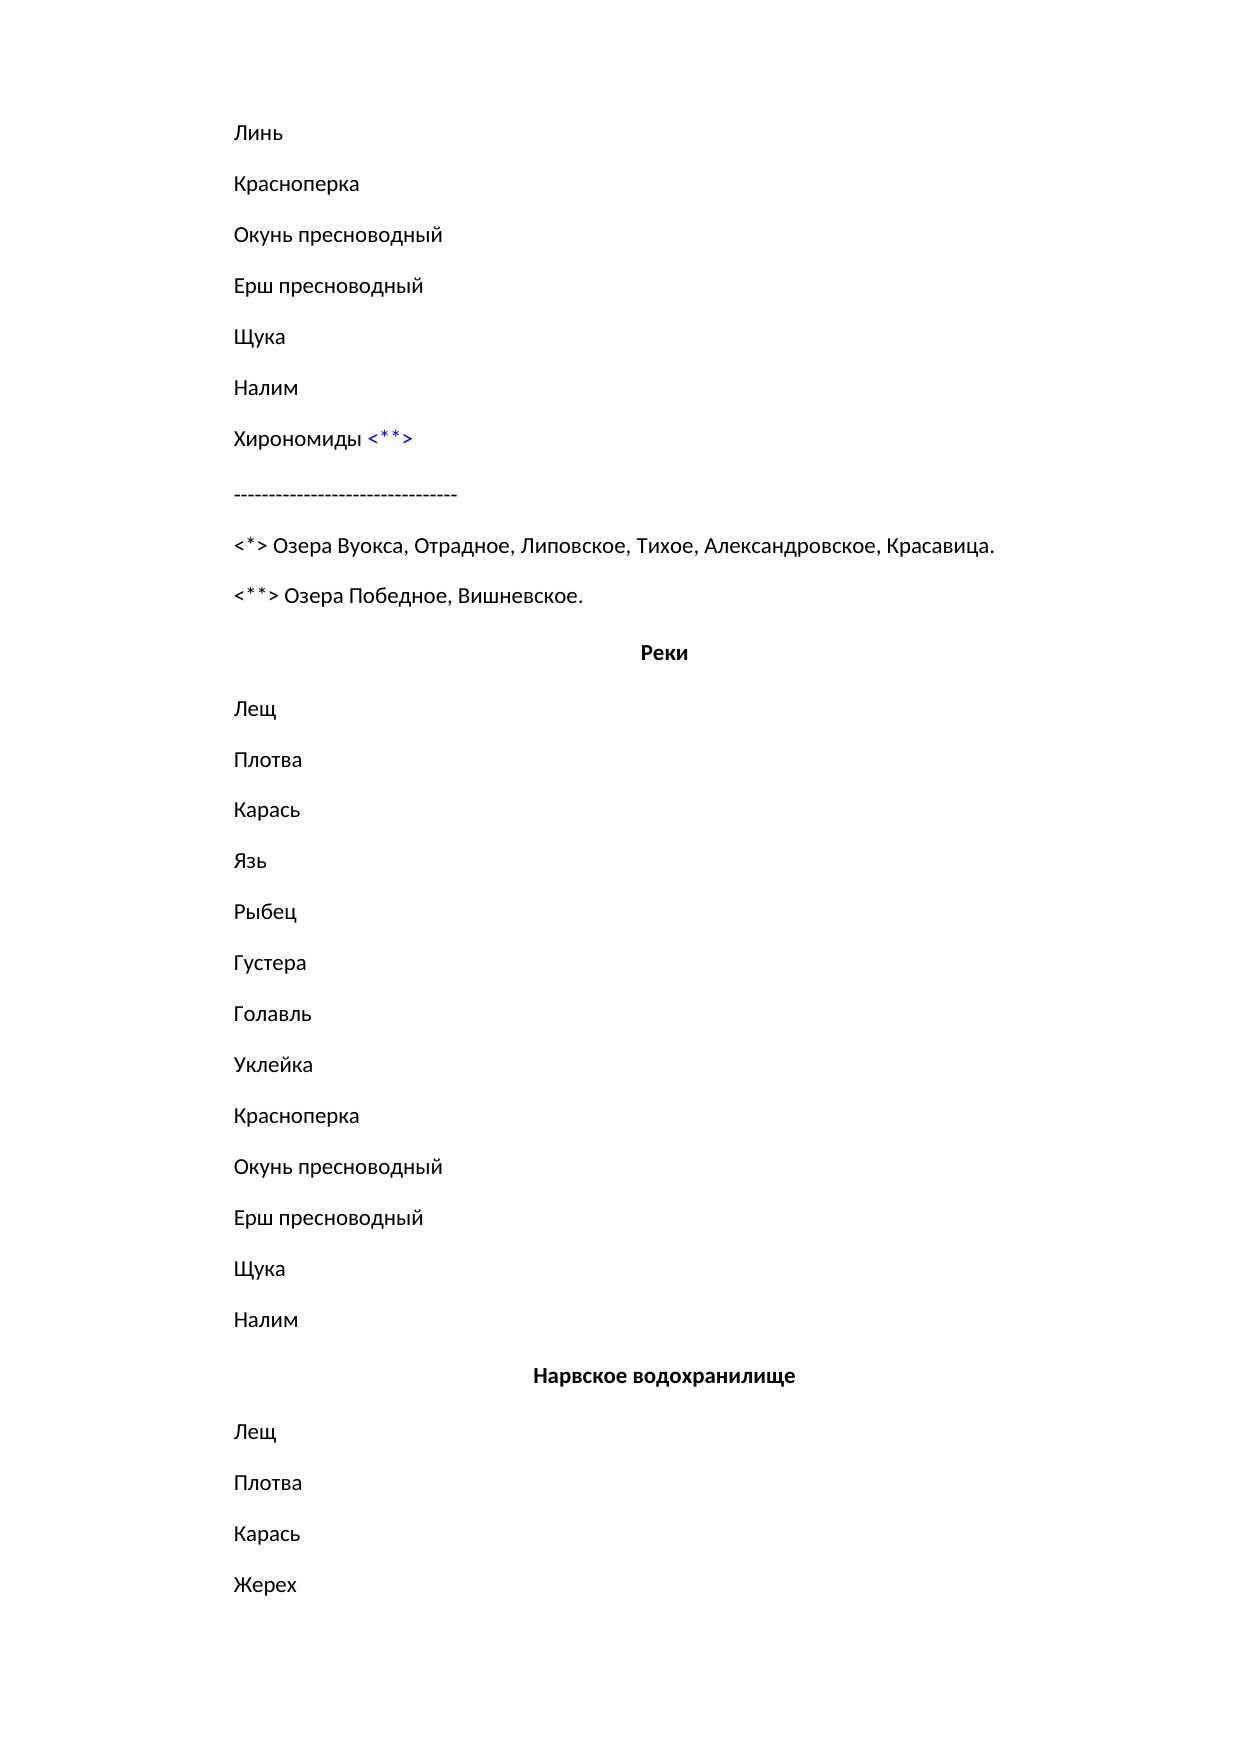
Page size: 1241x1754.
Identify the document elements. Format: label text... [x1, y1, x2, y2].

text Лещ [177, 694, 1152, 722]
text Ерш пресноводный [177, 1203, 1152, 1231]
text Густера [177, 948, 1152, 976]
text Рыбец [177, 897, 1152, 926]
text Налим [177, 373, 1152, 401]
title Нарвское водохранилище [177, 1361, 1152, 1389]
text Щука [177, 1254, 1152, 1282]
text Жерех [177, 1570, 1152, 1598]
text Карась [177, 796, 1152, 824]
text Карась [177, 1519, 1152, 1547]
text Окунь пресноводный [177, 1152, 1152, 1180]
text Плотва [177, 745, 1152, 773]
text Плотва [177, 1468, 1152, 1496]
text Ерш пресноводный [177, 271, 1152, 299]
text Хирономиды <**> [177, 424, 1152, 452]
text <**> Озера Победное, Вишневское. [177, 582, 1152, 610]
title Реки [177, 638, 1152, 666]
text -------------------------------- [177, 480, 1152, 508]
text Налим [177, 1305, 1152, 1333]
text Язь [177, 847, 1152, 874]
text Окунь пресноводный [177, 220, 1152, 248]
text Голавль [177, 999, 1152, 1027]
text Красноперка [177, 169, 1152, 197]
text Щука [177, 322, 1152, 350]
text Линь [177, 118, 1152, 146]
text Уклейка [177, 1050, 1152, 1078]
text Лещ [177, 1417, 1152, 1445]
text <*> Озера Вуокса, Отрадное, Липовское, Тихое, Александровское, Красавица. [177, 531, 1152, 559]
text Красноперка [177, 1101, 1152, 1129]
